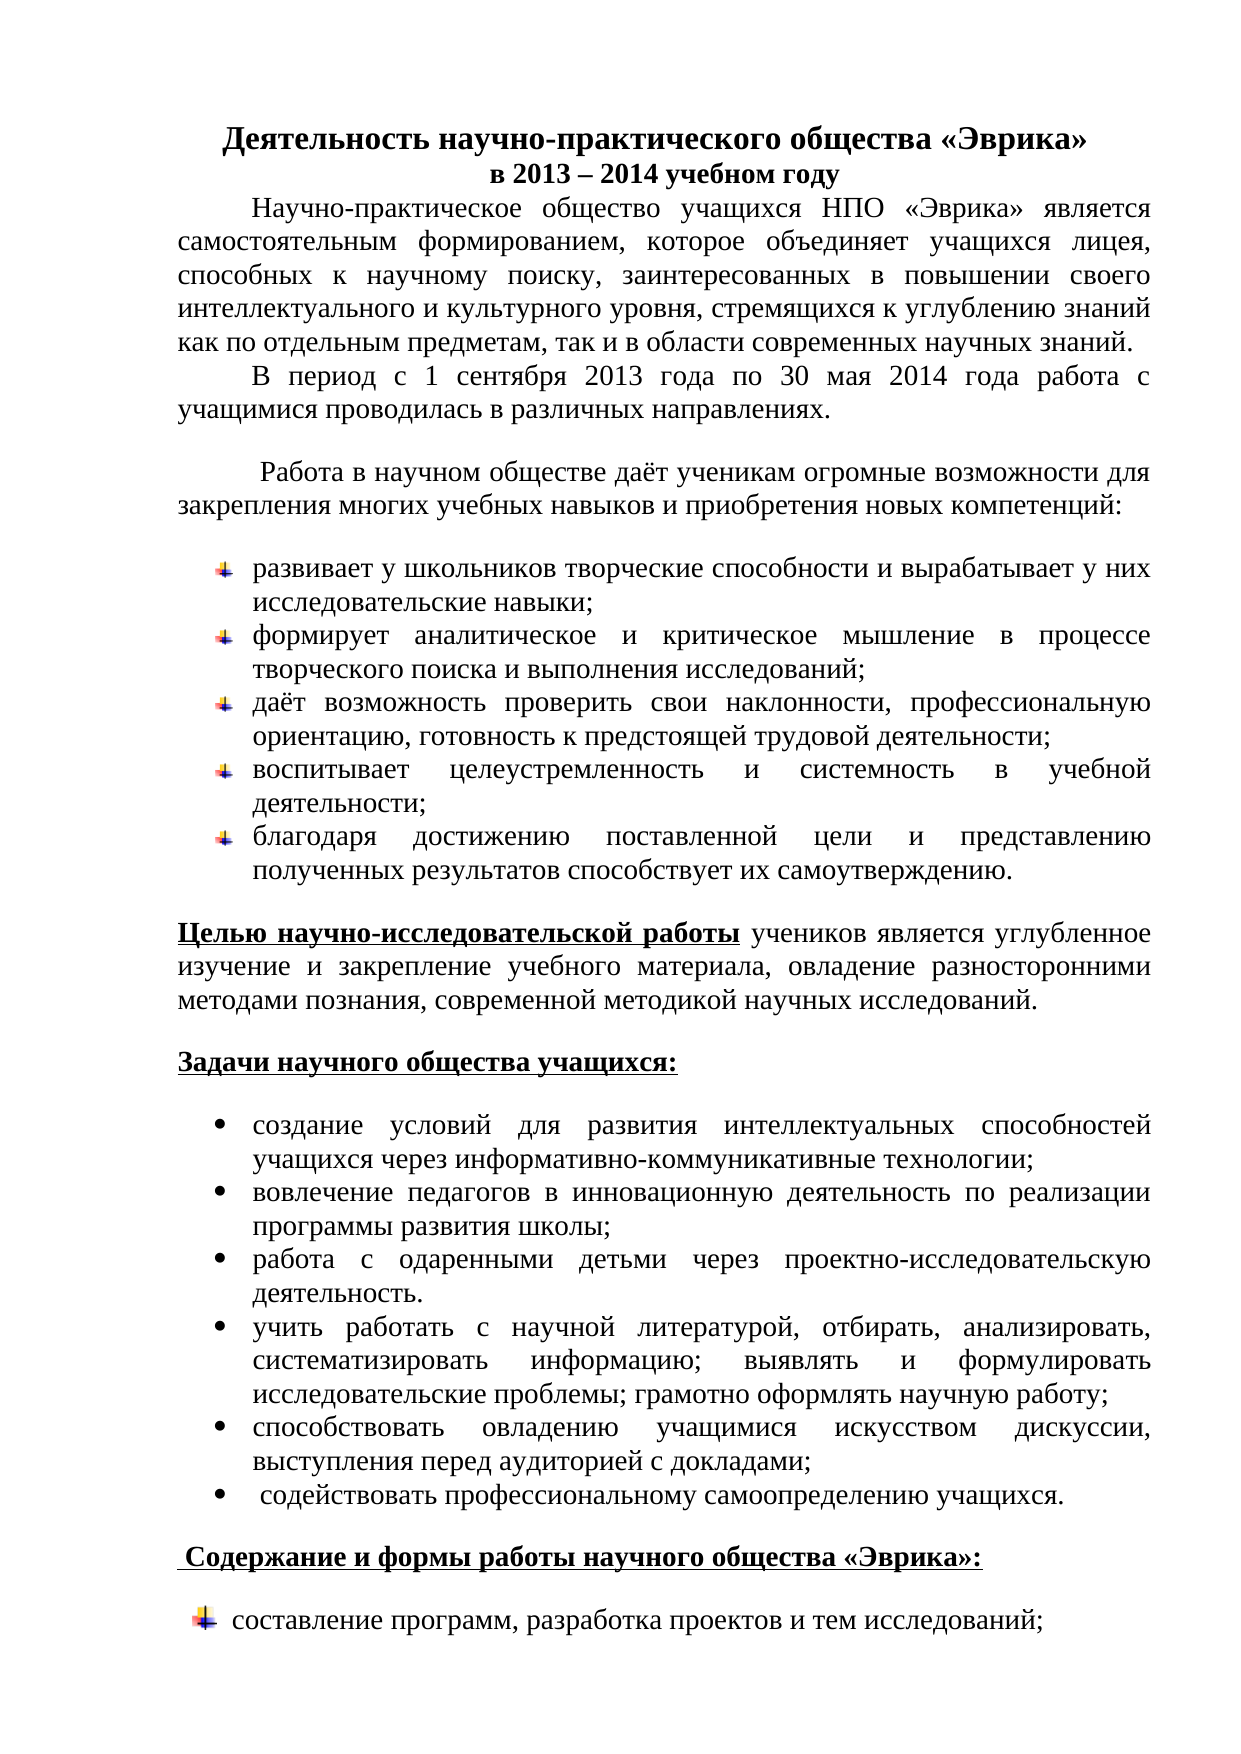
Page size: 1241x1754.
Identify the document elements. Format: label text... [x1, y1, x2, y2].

list воспитывает целеустремленность и системность в учебной деятельности; [215, 751, 1152, 818]
list способствовать овладению учащимися искусством дискуссии, выступления перед аудиторией с докладами; [215, 1409, 1152, 1477]
text Научно-практическое общество учащихся НПО «Эврика» является самостоятельным формированием, которое объединяет учащихся лицея, способных к научному поиску, заинтересованных в повышении своего интеллектуального и культурного уровня, стремящихся к углублению знаний как по отдельным предметам, так и в области современных научных знаний. [177, 190, 1152, 358]
picture [215, 762, 233, 779]
list благодаря достижению поставленной цели и представлению полученных результатов способствует их самоутверждению. [215, 818, 1152, 886]
list развивает у школьников творческие способности и вырабатывает у них исследовательские навыки; [215, 550, 1152, 617]
list содействовать профессиональному самоопределению учащихся. [215, 1477, 1152, 1510]
picture [215, 560, 233, 578]
picture [215, 829, 233, 846]
list вовлечение педагогов в инновационную деятельность по реализации программы развития школы; [215, 1174, 1152, 1242]
list учить работать с научной литературой, отбирать, анализировать, систематизировать информацию; выявлять и формулировать исследовательские проблемы; грамотно оформлять научную работу; [215, 1309, 1152, 1409]
list создание условий для развития интеллектуальных способностей учащихся через информативно-коммуникативные технологии; [215, 1107, 1152, 1174]
picture [215, 695, 233, 712]
text Работа в научном обществе даёт ученикам огромные возможности для закрепления многих учебных навыков и приобретения новых компетенций: [177, 454, 1152, 521]
text Целью научно-исследовательской работы учеников является углубленное изучение и закрепление учебного материала, овладение разносторонними методами познания, современной методикой научных исследований. [177, 915, 1152, 1015]
text В период с 1 сентября 2013 года по 30 мая 2014 года работа с учащимися проводилась в различных направлениях. [177, 358, 1152, 425]
list даёт возможность проверить свои наклонности, профессиональную ориентацию, готовность к предстоящей трудовой деятельности; [215, 684, 1152, 751]
text Деятельность научно-практического общества «Эврика» [177, 118, 1152, 156]
picture [192, 1604, 217, 1630]
list работа с одаренными детьми через проектно-исследовательскую деятельность. [215, 1242, 1152, 1309]
text Задачи научного общества учащихся: [177, 1044, 1152, 1078]
picture [215, 628, 233, 645]
text в 2013 – 2014 учебном году [177, 156, 1152, 190]
list формирует аналитическое и критическое мышление в процессе творческого поиска и выполнения исследований; [215, 617, 1152, 684]
text составление программ, разработка проектов и тем исследований; [192, 1602, 1152, 1636]
text Содержание и формы работы научного общества «Эврика»: [177, 1539, 1152, 1573]
